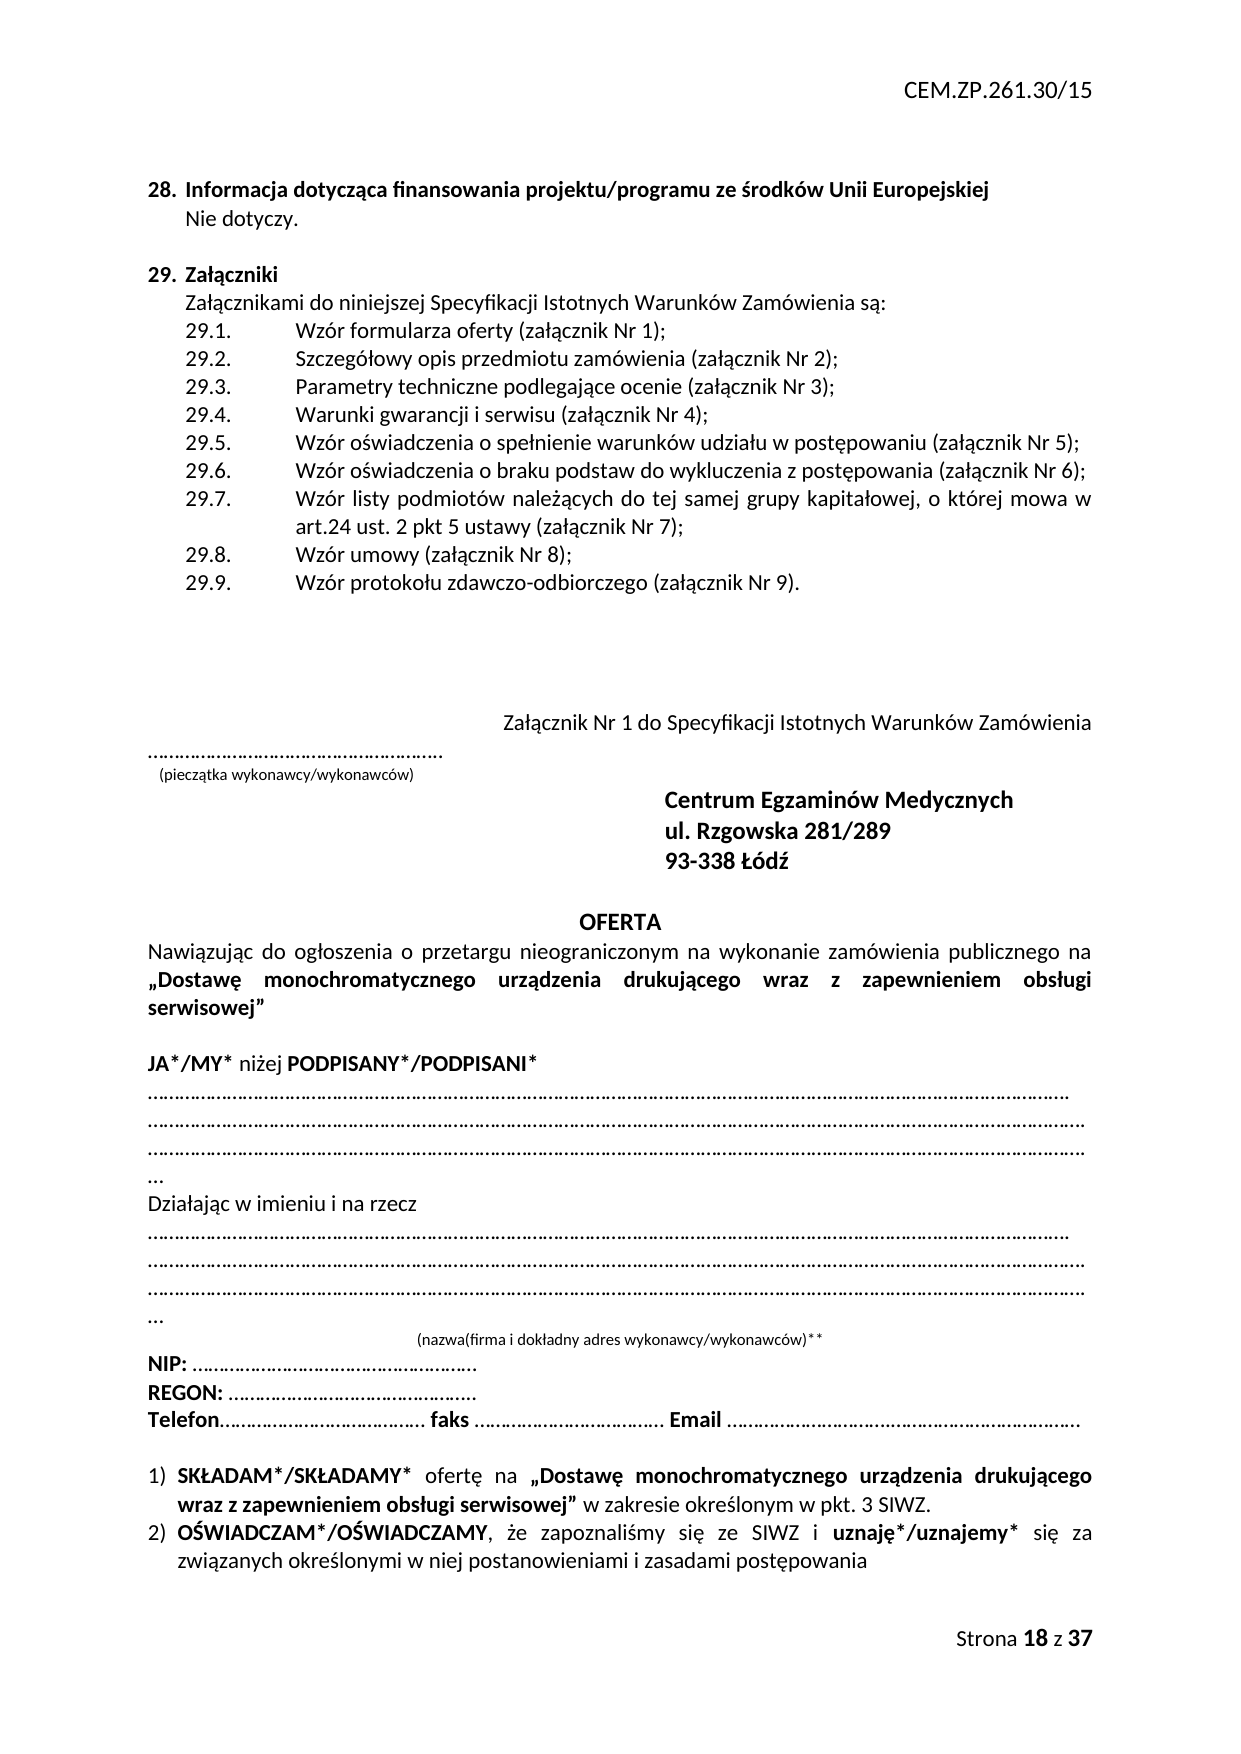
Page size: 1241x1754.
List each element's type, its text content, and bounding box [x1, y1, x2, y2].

list Wzór oświadczenia o spełnienie warunków udziału w postępowaniu (załącznik Nr 5); [185, 428, 1093, 456]
list Wzór oświadczenia o braku podstaw do wykluczenia z postępowania (załącznik Nr 6); [185, 456, 1093, 484]
text OFERTA [148, 906, 1093, 937]
text Nie dotyczy. [185, 204, 1093, 232]
text Centrum Egzaminów Medycznych [148, 784, 1093, 815]
text ……………………………………………….. [148, 736, 1093, 764]
list OŚWIADCZAM*/OŚWIADCZAMY, że zapoznaliśmy się ze SIWZ i uznaję*/uznajemy* się za związanych określonymi w niej postanowieniami i zasadami postępowania [148, 1518, 1093, 1574]
list Wzór umowy (załącznik Nr 8); [185, 540, 1093, 568]
text ………………………………………………………………………………………………………………………………………………………….…………………………………………………………………………………………………………………………………………………………….…………………………………………………………………………………………………………………………………………………………….… [148, 1077, 1093, 1189]
text ………………………………………………………………………………………………………………………………………………………….…………………………………………………………………………………………………………………………………………………………….…………………………………………………………………………………………………………………………………………………………….… [148, 1217, 1093, 1329]
text REGON: ……………………………………….. [148, 1378, 1093, 1406]
list Załączniki [148, 260, 1093, 288]
list Wzór listy podmiotów należących do tej samej grupy kapitałowej, o której mowa w art.24 ust. 2 pkt 5 ustawy (załącznik Nr 7); [185, 484, 1093, 540]
list Wzór formularza oferty (załącznik Nr 1); [185, 316, 1093, 344]
list Wzór protokołu zdawczo-odbiorczego (załącznik Nr 9). [185, 568, 1093, 596]
list Szczegółowy opis przedmiotu zamówienia (załącznik Nr 2); [185, 344, 1093, 372]
text NIP: ……………………………………………… [148, 1349, 1093, 1378]
text Załącznik Nr 1 do Specyfikacji Istotnych Warunków Zamówienia [148, 708, 1093, 736]
text JA*/MY* niżej PODPISANY*/PODPISANI* [148, 1049, 1093, 1077]
list Parametry techniczne podlegające ocenie (załącznik Nr 3); [185, 372, 1093, 400]
text Telefon………………………………… faks ……………………………… Email ………………………….……………………………… [148, 1406, 1093, 1434]
list Informacja dotycząca finansowania projektu/programu ze środków Unii Europejskiej [148, 176, 1093, 204]
list SKŁADAM*/SKŁADAMY* ofertę na „Dostawę monochromatycznego urządzenia drukującego wraz z zapewnieniem obsługi serwisowej” w zakresie określonym w pkt. 3 SIWZ. [148, 1462, 1093, 1518]
text 93-338 Łódź [148, 845, 1093, 876]
text Nawiązując do ogłoszenia o przetargu nieograniczonym na wykonanie zamówienia publicznego na „Dostawę monochromatycznego urządzenia drukującego wraz z zapewnieniem obsługi serwisowej” [148, 937, 1093, 1021]
text (nazwa(firma i dokładny adres wykonawcy/wykonawców)** [148, 1329, 1093, 1349]
list Warunki gwarancji i serwisu (załącznik Nr 4); [185, 400, 1093, 428]
text Załącznikami do niniejszej Specyfikacji Istotnych Warunków Zamówienia są: [185, 288, 1093, 316]
text Działając w imieniu i na rzecz [148, 1189, 1093, 1217]
text (pieczątka wykonawcy/wykonawców) [148, 764, 1093, 784]
text ul. Rzgowska 281/289 [148, 815, 1093, 845]
